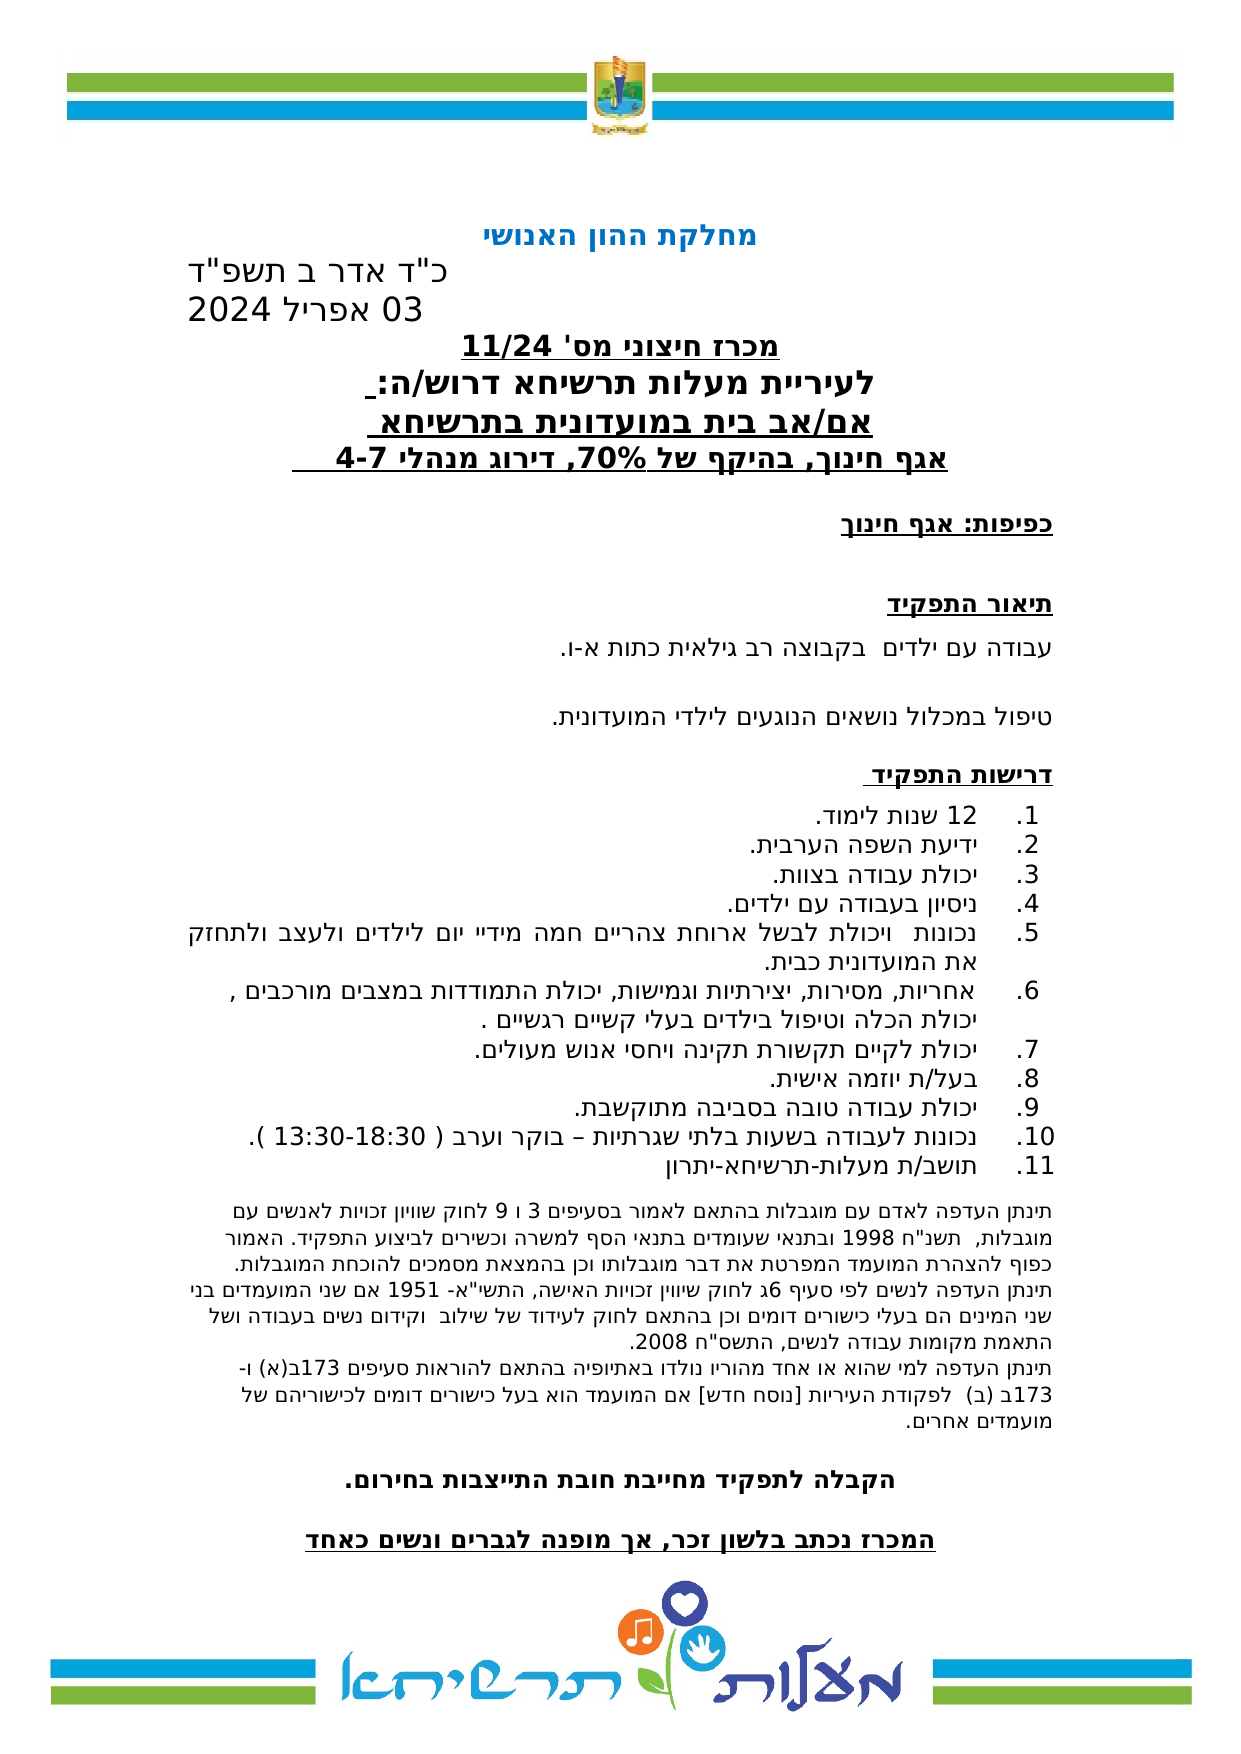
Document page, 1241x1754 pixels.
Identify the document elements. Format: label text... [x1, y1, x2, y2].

text דרישות התפקיד [187, 760, 1053, 789]
text אגף חינוך, בהיקף של 70%, דירוג מנהלי 4-7 [187, 441, 1053, 475]
text ‏‏‏כ"ד אדר ב תשפ"ד [187, 252, 1053, 291]
list ידיעת השפה הערבית. [187, 831, 1016, 860]
text תינתן העדפה למי שהוא או אחד מהוריו נולדו באתיופיה בהתאם להוראות סעיפים 173ב(א) ו- 173ב (ב) לפקודת העיריות [נוסח חדש] אם המועמד הוא בעל כישורים דומים לכישוריהם של מועמדים אחרים. [187, 1356, 1053, 1433]
text מכרז חיצוני מס' 11/24 [187, 329, 1053, 363]
list ניסיון בעבודה עם ילדים. [187, 889, 1016, 918]
text תינתן העדפה לנשים לפי סעיף 6ג לחוק שיווין זכויות האישה, התשי"א- 1951 אם שני המועמדים בני שני המינים הם בעלי כישורים דומים וכן בהתאם לחוק לעידוד של שילוב וקידום נשים בעבודה ושל התאמת מקומות עבודה לנשים, התשס"ח 2008. [187, 1278, 1053, 1354]
text טיפול במכלול נושאים הנוגעים לילדי המועדונית. [187, 702, 1053, 760]
text עבודה עם ילדים בקבוצה רב גילאית כתות א-ו. [187, 633, 1053, 662]
text כפיפות: אגף חינוך [187, 509, 1053, 538]
list אחריות, מסירות, יצירתיות וגמישות, יכולת התמודדות במצבים מורכבים , יכולת הכלה וטיפול בילדים בעלי קשיים רגשיים . [187, 976, 1016, 1035]
text לעיריית מעלות תרשיחא דרוש/ה: [187, 363, 1053, 402]
text הקבלה לתפקיד מחייבת חובת התייצבות בחירום. [187, 1465, 1053, 1494]
text אם/אב בית במועדונית בתרשיחא [187, 402, 1053, 441]
list נכונות לעבודה בשעות בלתי שגרתיות – בוקר וערב ( 13:30-18:30 ). [187, 1122, 1016, 1151]
list יכולת לקיים תקשורת תקינה ויחסי אנוש מעולים. [187, 1035, 1016, 1064]
list יכולת עבודה טובה בסביבה מתוקשבת. [187, 1093, 1016, 1122]
list בעל/ת יוזמה אישית. [187, 1064, 1016, 1093]
list תושב/ת מעלות-תרשיחא-יתרון [187, 1151, 1016, 1181]
text ‏‏03 אפריל 2024 [187, 291, 1053, 329]
picture [0, 21, 1241, 167]
picture [0, 1575, 1241, 1725]
text תינתן העדפה לאדם עם מוגבלות בהתאם לאמור בסעיפים 3 ו 9 לחוק שוויון זכויות לאנשים עם מוגבלות, תשנ"ח 1998 ובתנאי שעומדים בתנאי הסף למשרה וכשירים לביצוע התפקיד. האמור כפוף להצהרת המועמד המפרטת את דבר מוגבלותו וכן בהמצאת מסמכים להוכחת המוגבלות. [187, 1199, 1053, 1276]
list 12 שנות לימוד. [187, 801, 1016, 831]
text תיאור התפקיד [187, 589, 1053, 618]
list יכולת עבודה בצוות. [187, 860, 1016, 889]
text המכרז נכתב בלשון זכר, אך מופנה לגברים ונשים כאחד [187, 1526, 1053, 1555]
list נכונות ויכולת לבשל ארוחת צהריים חמה מידיי יום לילדים ולעצב ולתחזק את המועדונית כבית. [187, 918, 1016, 976]
